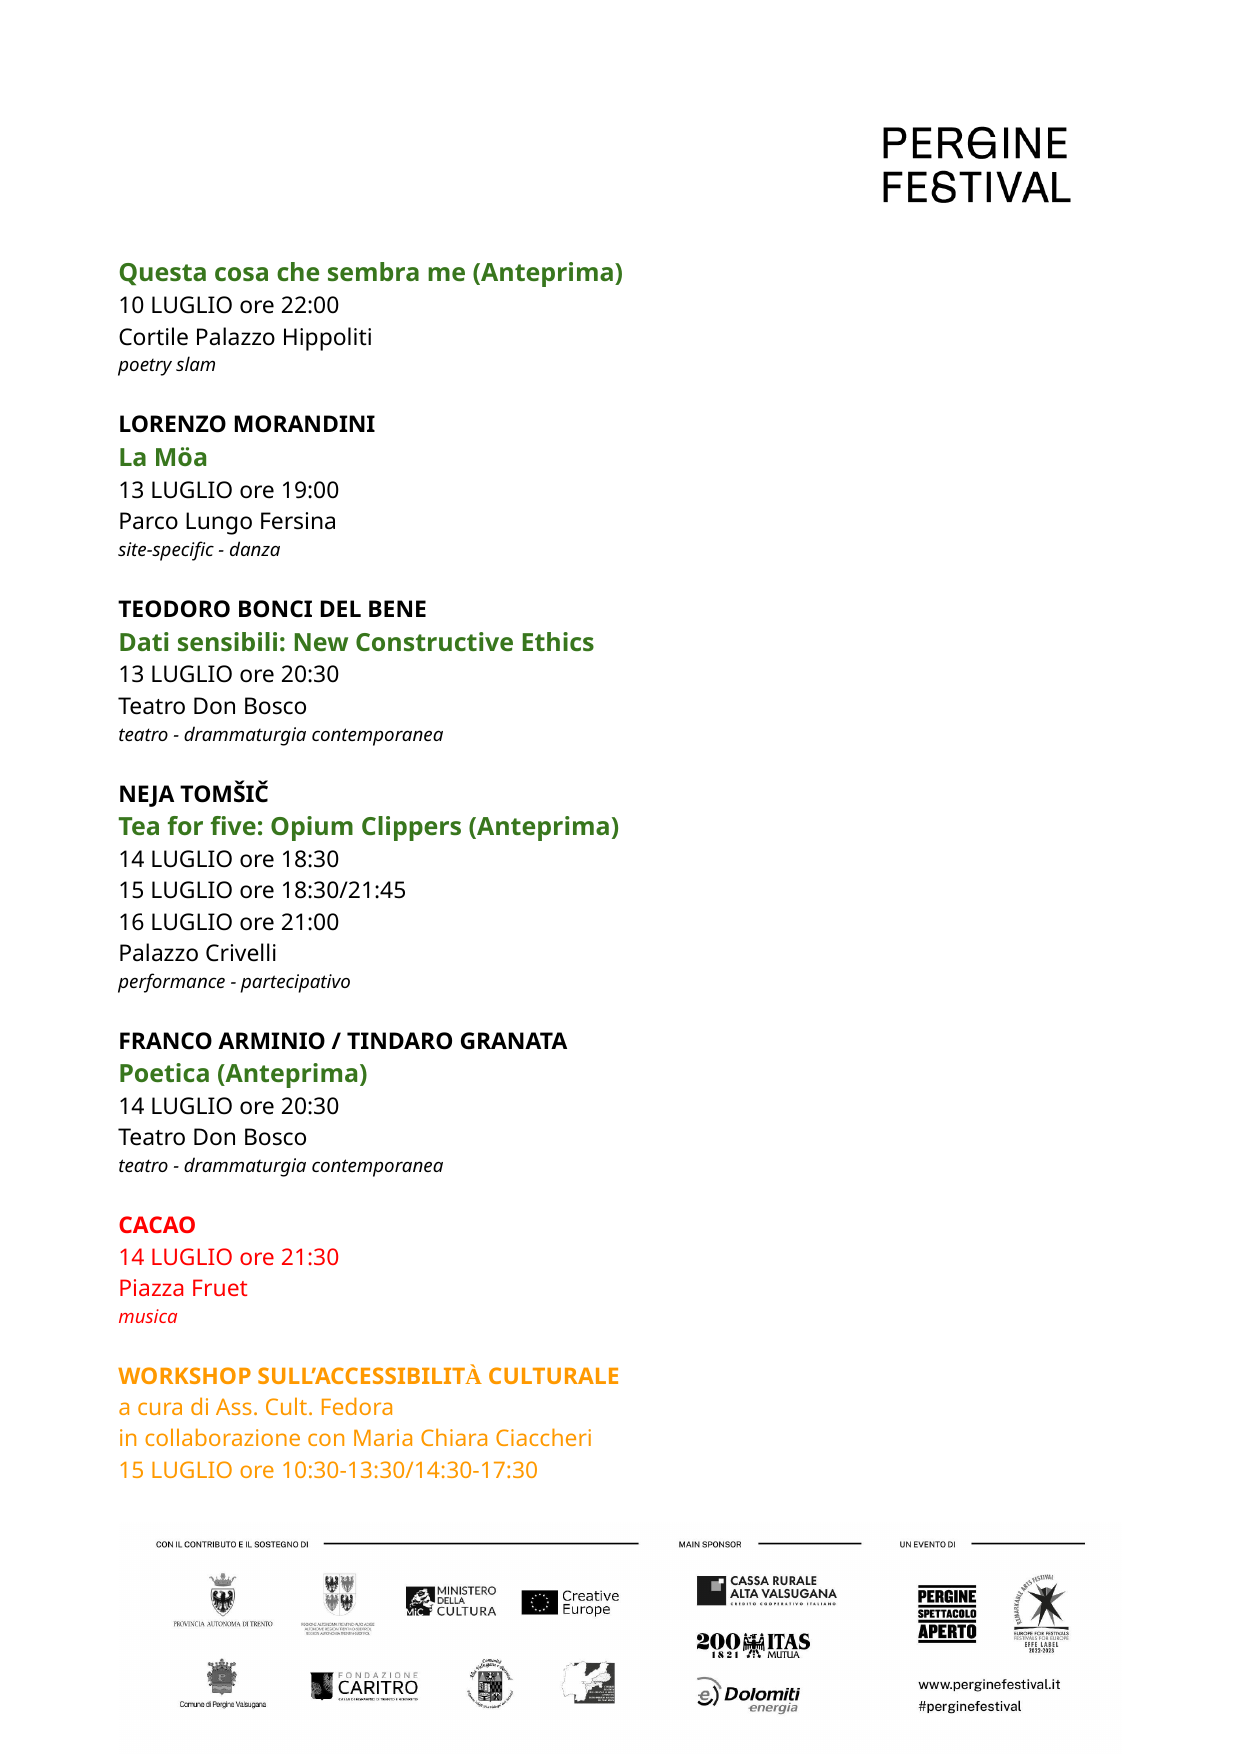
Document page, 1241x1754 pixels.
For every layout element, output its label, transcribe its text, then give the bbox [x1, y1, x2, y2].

text 15 LUGLIO ore 18:30/21:45 [118, 874, 1122, 905]
text 14 LUGLIO ore 20:30 [118, 1090, 1122, 1121]
text La Möa [118, 440, 1122, 474]
picture [830, 73, 1123, 256]
picture [119, 1522, 1123, 1754]
text Poetica (Anteprima) [118, 1056, 1122, 1090]
text LORENZO MORANDINI [118, 408, 1122, 440]
text Cortile Palazzo Hippoliti [118, 320, 1122, 352]
text 14 LUGLIO ore 18:30 [118, 843, 1122, 874]
text 13 LUGLIO ore 19:00 [118, 474, 1122, 505]
text CACAO [118, 1209, 1122, 1241]
text NEJA TOMŠIČ [118, 778, 1122, 809]
text Tea for five: Opium Clippers (Anteprima) [118, 809, 1122, 843]
text Questa cosa che sembra me (Anteprima) [118, 255, 1122, 289]
text Dati sensibili: New Constructive Ethics [118, 624, 1122, 658]
text Piazza Fruet [118, 1272, 1122, 1303]
text in collaborazione con Maria Chiara Ciaccheri [118, 1422, 1122, 1453]
text poetry slam [118, 352, 1122, 377]
text Palazzo Crivelli [118, 937, 1122, 968]
text 15 LUGLIO ore 10:30-13:30/14:30-17:30 [118, 1453, 1122, 1485]
text TEODORO BONCI DEL BENE [118, 593, 1122, 624]
text FRANCO ARMINIO / TINDARO GRANATA [118, 1025, 1122, 1056]
text site-specific - danza [118, 536, 1122, 562]
text a cura di Ass. Cult. Fedora [118, 1391, 1122, 1422]
text 16 LUGLIO ore 21:00 [118, 905, 1122, 937]
text 10 LUGLIO ore 22:00 [118, 289, 1122, 320]
text teatro - drammaturgia contemporanea [118, 721, 1122, 746]
text 14 LUGLIO ore 21:30 [118, 1241, 1122, 1272]
text Teatro Don Bosco [118, 689, 1122, 721]
text Teatro Don Bosco [118, 1121, 1122, 1152]
text musica [118, 1303, 1122, 1328]
text performance - partecipativo [118, 968, 1122, 993]
text teatro - drammaturgia contemporanea [118, 1152, 1122, 1178]
text WORKSHOP SULL’ACCESSIBILITÀ CULTURALE [118, 1360, 1122, 1391]
text Parco Lungo Fersina [118, 505, 1122, 536]
text 13 LUGLIO ore 20:30 [118, 658, 1122, 689]
